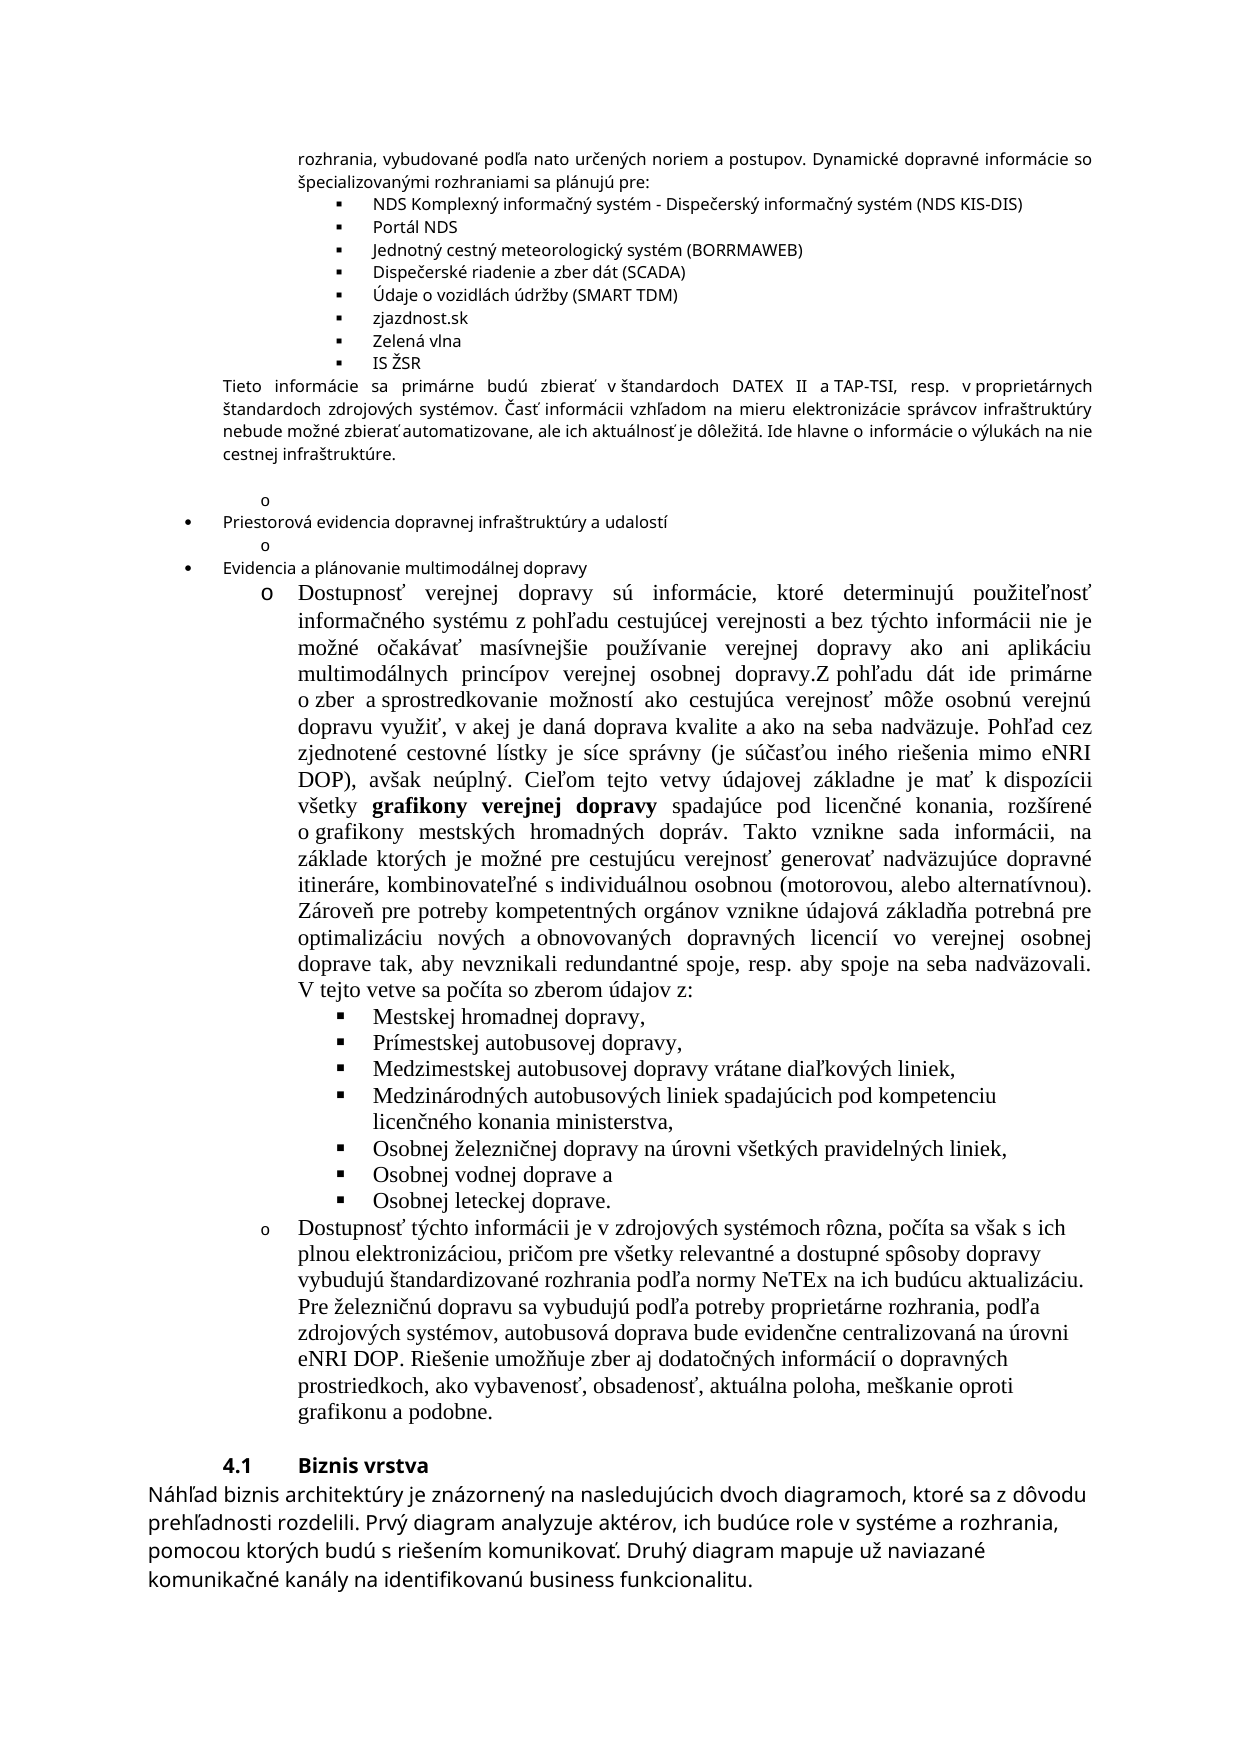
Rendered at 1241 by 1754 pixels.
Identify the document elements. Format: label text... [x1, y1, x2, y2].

list Portál NDS [335, 216, 1093, 238]
list Prímestskej autobusovej dopravy, [335, 1029, 1093, 1056]
list Mestskej hromadnej dopravy, [335, 1003, 1093, 1029]
list Dostupnosť verejnej dopravy sú informácie, ktoré determinujú použiteľnosť informačného systému z pohľadu cestujúcej verejnosti a bez týchto informácii nie je možné očakávať masívnejšie používanie verejnej dopravy ako ani aplikáciu multimodálnych princípov verejnej osobnej dopravy.Z pohľadu dát ide primárne o zber a sprostredkovanie možností ako cestujúca verejnosť môže osobnú verejnú dopravu využiť, v akej je daná doprava kvalite a ako na seba nadväzuje. Pohľad cez zjednotené cestovné lístky je síce správny (je súčasťou iného riešenia mimo eNRI DOP), avšak neúplný. Cieľom tejto vetvy údajovej základne je mať k dispozícii všetky grafikony verejnej dopravy spadajúce pod licenčné konania, rozšírené o grafikony mestských hromadných dopráv. Takto vznikne sada informácii, na základe ktorých je možné pre cestujúcu verejnosť generovať nadväzujúce dopravné itineráre, kombinovateľné s individuálnou osobnou (motorovou, alebo alternatívnou). Zároveň pre potreby kompetentných orgánov vznikne údajová základňa potrebná pre optimalizáciu nových a obnovovaných dopravných licencií vo verejnej osobnej doprave tak, aby nevznikali redundantné spoje, resp. aby spoje na seba nadväzovali. V tejto vetve sa počíta so zberom údajov z: [260, 579, 1093, 1003]
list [260, 148, 1093, 193]
list zjazdnost.sk [335, 307, 1093, 329]
list Osobnej leteckej doprave. [335, 1187, 1093, 1214]
list Jednotný cestný meteorologický systém (BORRMAWEB) [335, 238, 1093, 261]
subtitle Biznis vrstva [223, 1451, 1093, 1480]
list Osobnej železničnej dopravy na úrovni všetkých pravidelných liniek, [335, 1134, 1093, 1161]
text Náhľad biznis architektúry je znázornený na nasledujúcich dvoch diagramoch, ktoré sa z dôvodu prehľadnosti rozdelili. Prvý diagram analyzuje aktérov, ich budúce role v systéme a rozhrania, pomocou ktorých budú s riešením komunikovať. Druhý diagram mapuje už naviazané komunikačné kanály na identifikovanú business funkcionalitu. [148, 1480, 1093, 1593]
list Priestorová evidencia dopravnej infraštruktúry a udalostí [185, 511, 1093, 534]
list Zelená vlna [335, 329, 1093, 352]
list Dostupnosť týchto informácii je v zdrojových systémoch rôzna, počíta sa však s ich plnou elektronizáciou, pričom pre všetky relevantné a dostupné spôsoby dopravy vybudujú štandardizované rozhrania podľa normy NeTEx na ich budúcu aktualizáciu. Pre železničnú dopravu sa vybudujú podľa potreby proprietárne rozhrania, podľa zdrojových systémov, autobusová doprava bude evidenčne centralizovaná na úrovni eNRI DOP. Riešenie umožňuje zber aj dodatočných informácií o dopravných prostriedkoch, ako vybavenosť, obsadenosť, aktuálna poloha, meškanie oproti grafikonu a podobne. [260, 1214, 1093, 1424]
list IS ŽSR [335, 352, 1093, 375]
list Tieto informácie sa primárne budú zbierať v štandardoch DATEX II a TAP-TSI, resp. v proprietárnych štandardoch zdrojových systémov. Časť informácii vzhľadom na mieru elektronizácie správcov infraštruktúry nebude možné zbierať automatizovane, ale ich aktuálnosť je dôležitá. Ide hlavne o informácie o výlukách na nie cestnej infraštruktúre. [223, 375, 1093, 466]
list Evidencia a plánovanie multimodálnej dopravy [185, 557, 1093, 579]
list Osobnej vodnej doprave a [335, 1161, 1093, 1187]
list Údaje o vozidlách údržby (SMART TDM) [335, 284, 1093, 307]
list Dispečerské riadenie a zber dát (SCADA) [335, 261, 1093, 284]
list Medzinárodných autobusových liniek spadajúcich pod kompetenciu licenčného konania ministerstva, [335, 1082, 1093, 1134]
list Medzimestskej autobusovej dopravy vrátane diaľkových liniek, [335, 1056, 1093, 1082]
list NDS Komplexný informačný systém - Dispečerský informačný systém (NDS KIS-DIS) [335, 193, 1093, 216]
